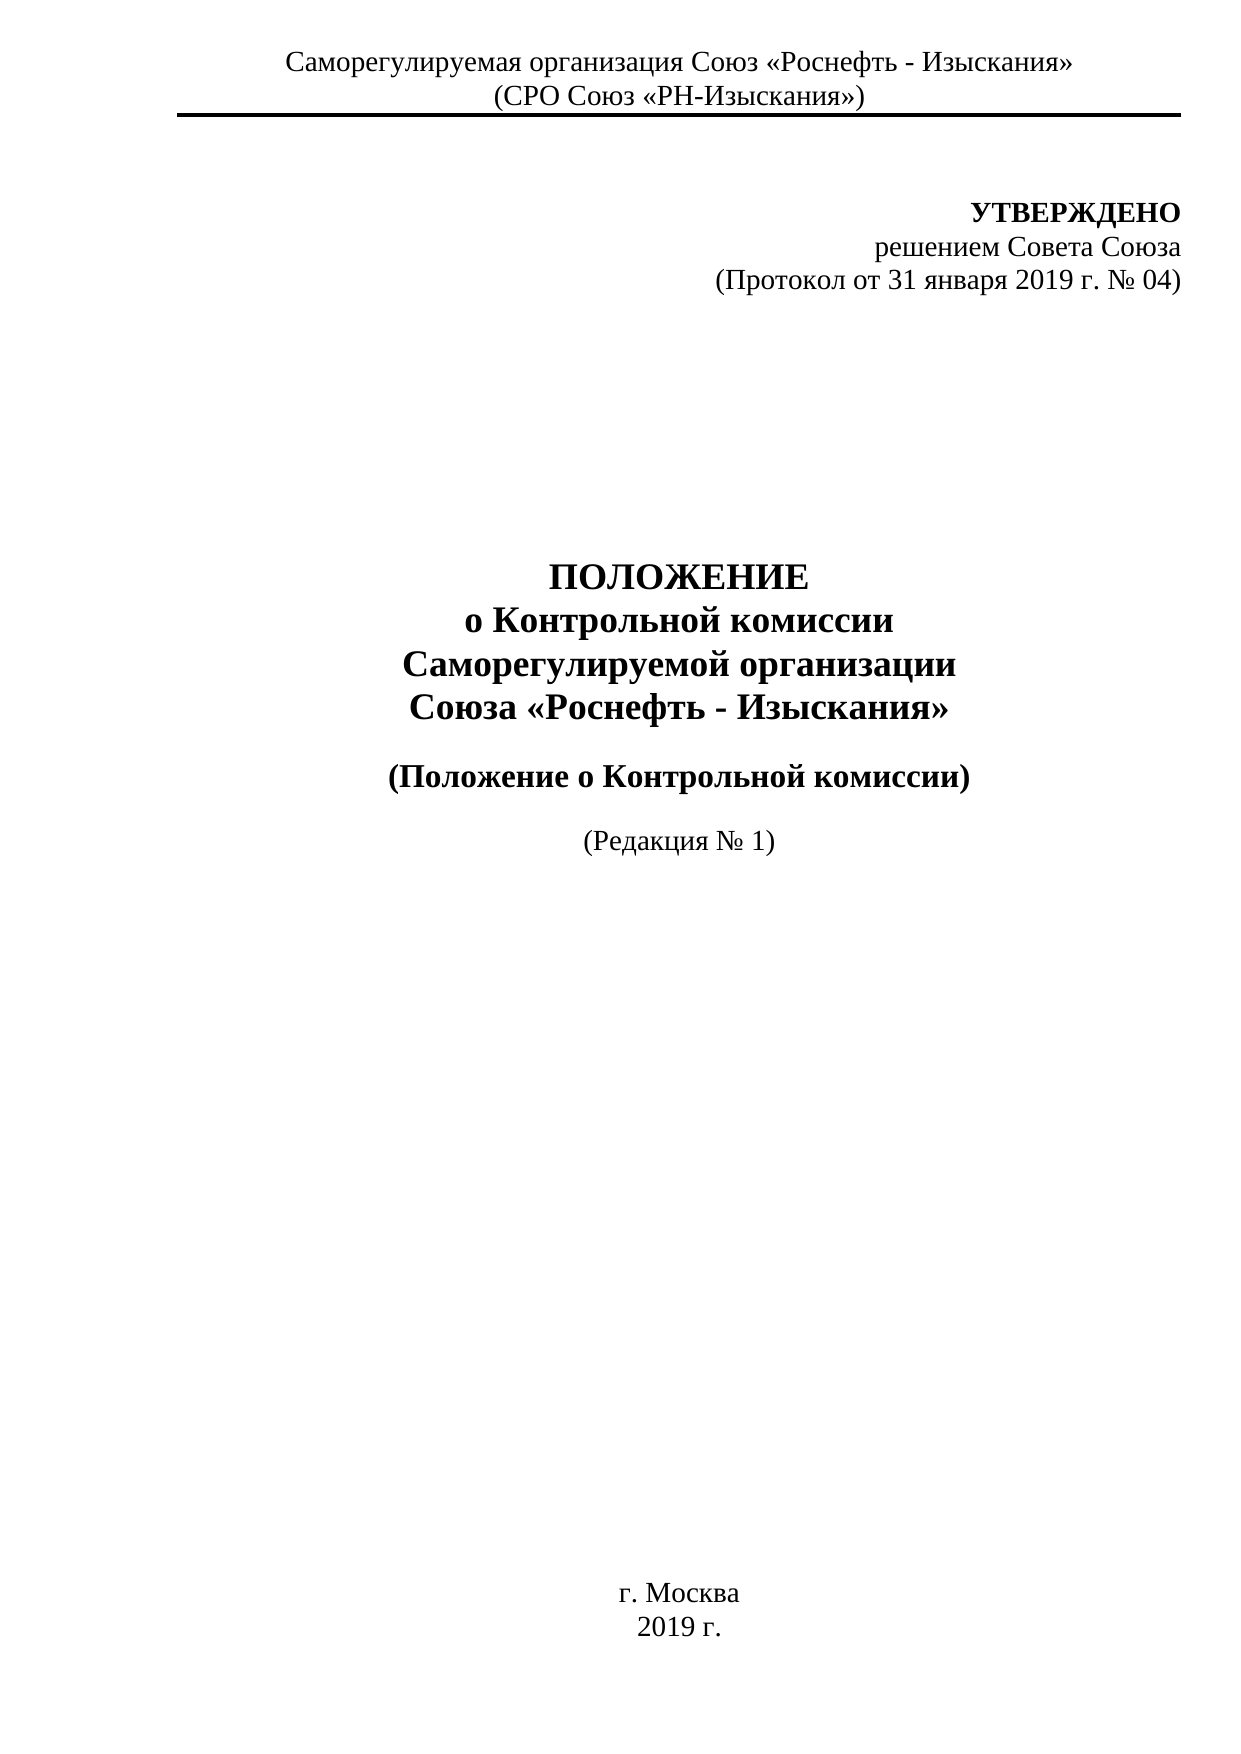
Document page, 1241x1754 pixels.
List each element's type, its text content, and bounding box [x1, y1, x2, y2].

text Союза «Роснефть - Изыскания» [177, 684, 1181, 727]
text (Положение о Контрольной комиссии) [177, 756, 1181, 794]
text Саморегулируемой организации [177, 641, 1181, 684]
text г. Москва [177, 1575, 1181, 1609]
text ПОЛОЖЕНИЕ [177, 555, 1181, 598]
text решением Совета Союза [177, 229, 1181, 262]
text 2019 г. [177, 1609, 1181, 1642]
text (Протокол от 31 января 2019 г. № 04) [177, 262, 1181, 296]
text УТВЕРЖДЕНО [177, 195, 1181, 229]
text (Редакция № 1) [177, 823, 1181, 857]
text о Контрольной комиссии [177, 598, 1181, 641]
